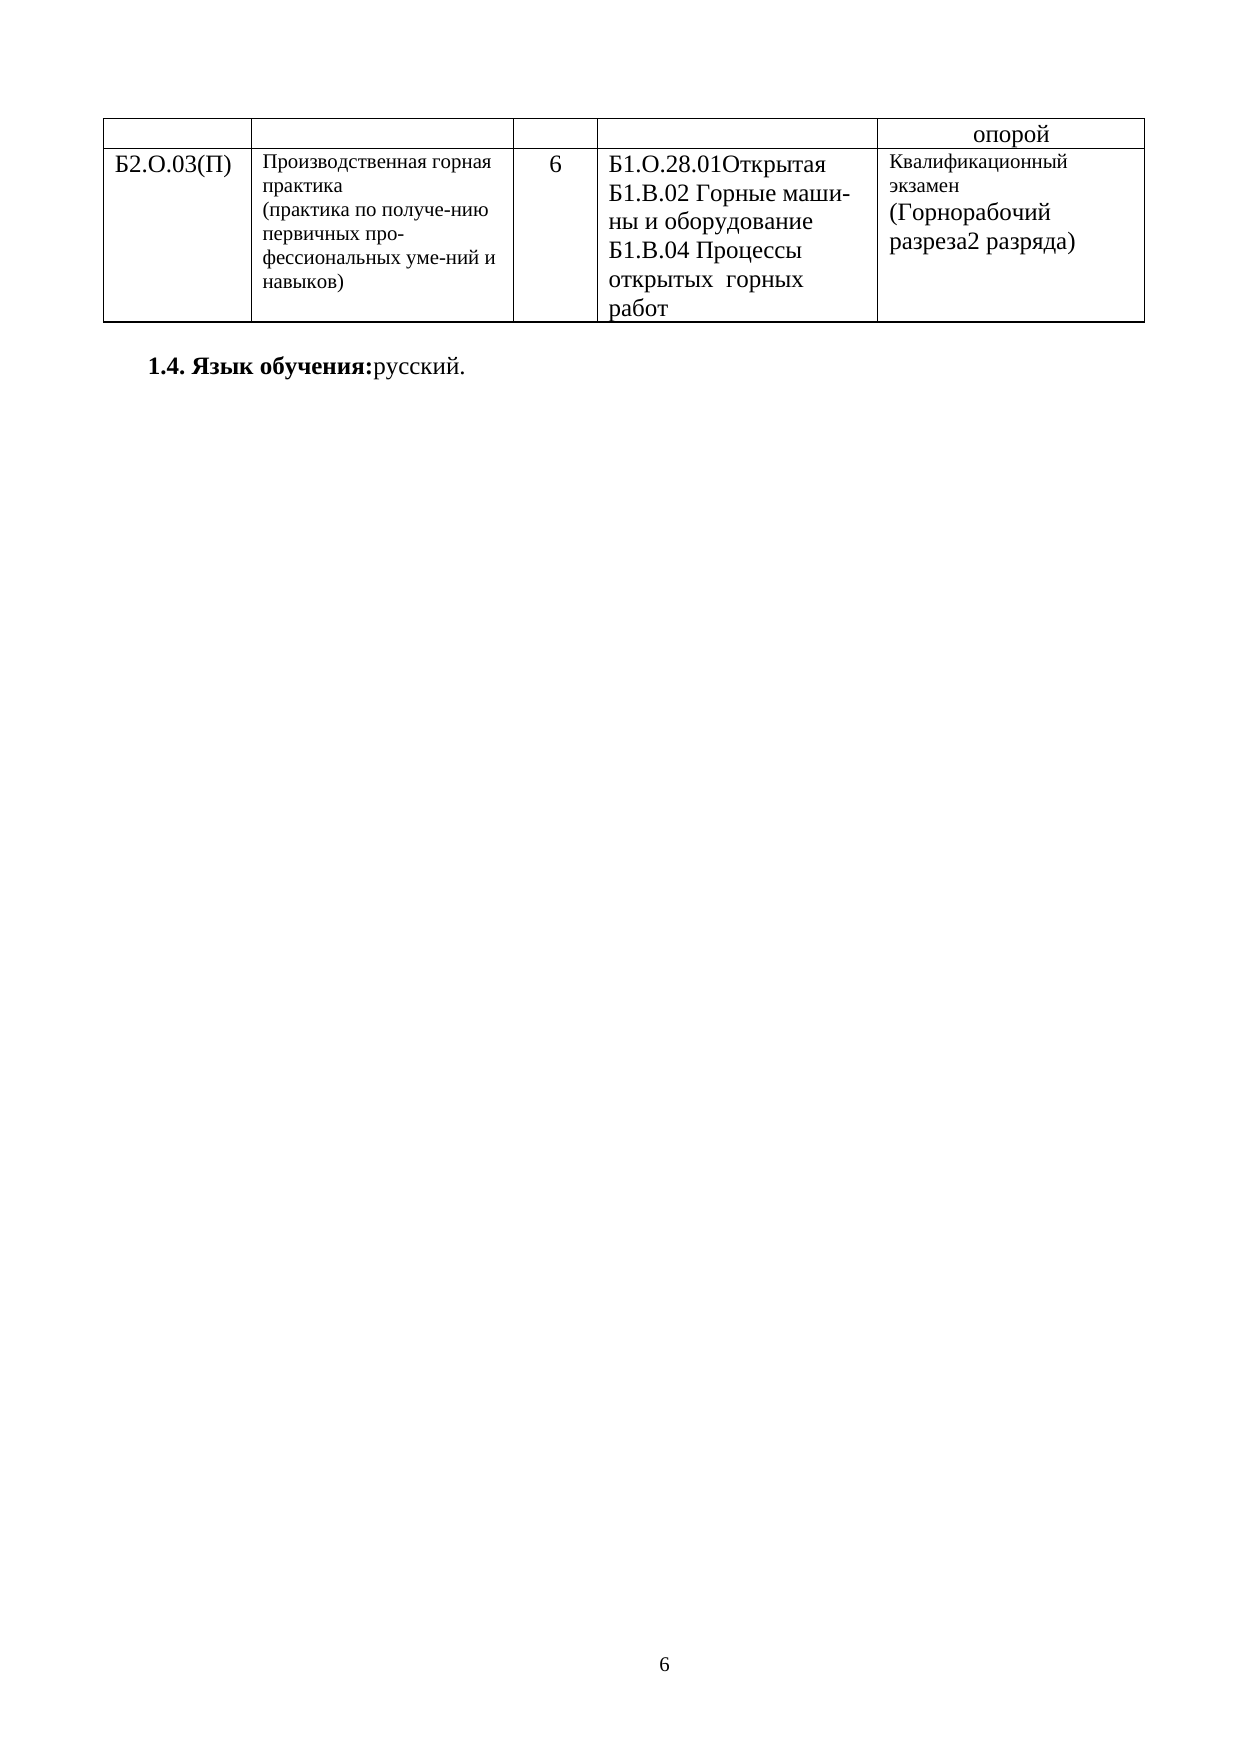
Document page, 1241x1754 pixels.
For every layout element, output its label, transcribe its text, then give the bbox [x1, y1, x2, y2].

table_cell Б2.О.03(П) [104, 149, 251, 321]
table_cell 6 [514, 149, 597, 321]
list 1.4. Язык обучения:русский. [148, 351, 1181, 380]
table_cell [878, 119, 1144, 148]
table_cell Б1.О.28.01Открытая Б1.В.02 Горные маши-ны и оборудование Б1.В.04 Процессы открытых горных работ [598, 149, 877, 321]
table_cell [598, 119, 877, 148]
table_cell Производственная горная практика (практика по получе-нию первичных про-фессиональных уме-ний и навыков) [252, 149, 513, 321]
table_cell Квалификационный экзамен (Горнорабочий разреза2 разряда) [878, 149, 1144, 321]
